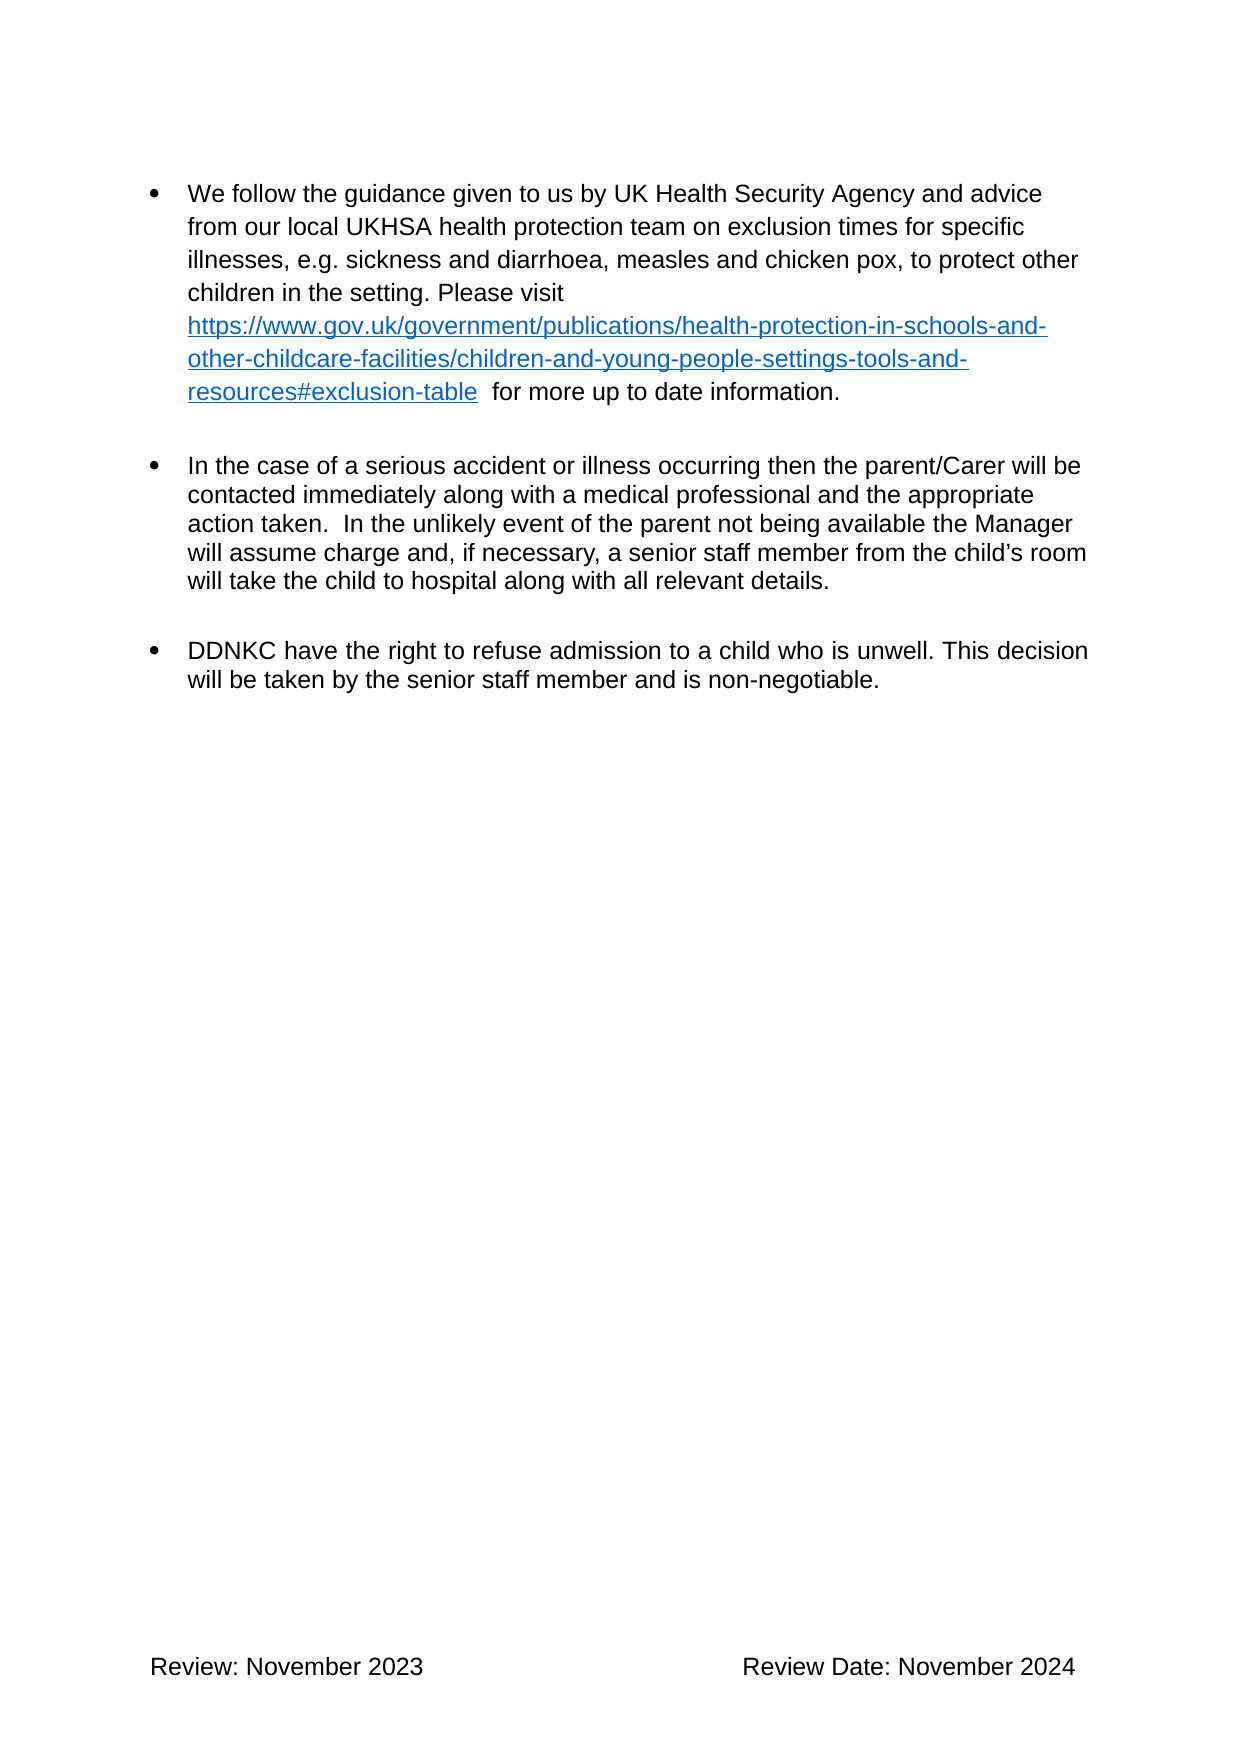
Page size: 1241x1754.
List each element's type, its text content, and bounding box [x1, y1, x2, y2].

subtitle We follow the guidance given to us by UK Health Security Agency and advice from our local UKHSA health protection team on exclusion times for specific illnesses, e.g. sickness and diarrhoea, measles and chicken pox, to protect other children in the setting. Please visit https://www.gov.uk/government/publications/health-protection-in-schools-and-other-childcare-facilities/children-and-young-people-settings-tools-and-resources#exclusion-table for more up to date information. [150, 179, 1090, 406]
list In the case of a serious accident or illness occurring then the parent/Carer will be contacted immediately along with a medical professional and the appropriate action taken. In the unlikely event of the parent not being available the Manager will assume charge and, if necessary, a senior staff member from the child’s room will take the child to hospital along with all relevant details. [150, 451, 1090, 595]
list DDNKC have the right to refuse admission to a child who is unwell. This decision will be taken by the senior staff member and is non-negotiable. [150, 636, 1090, 694]
